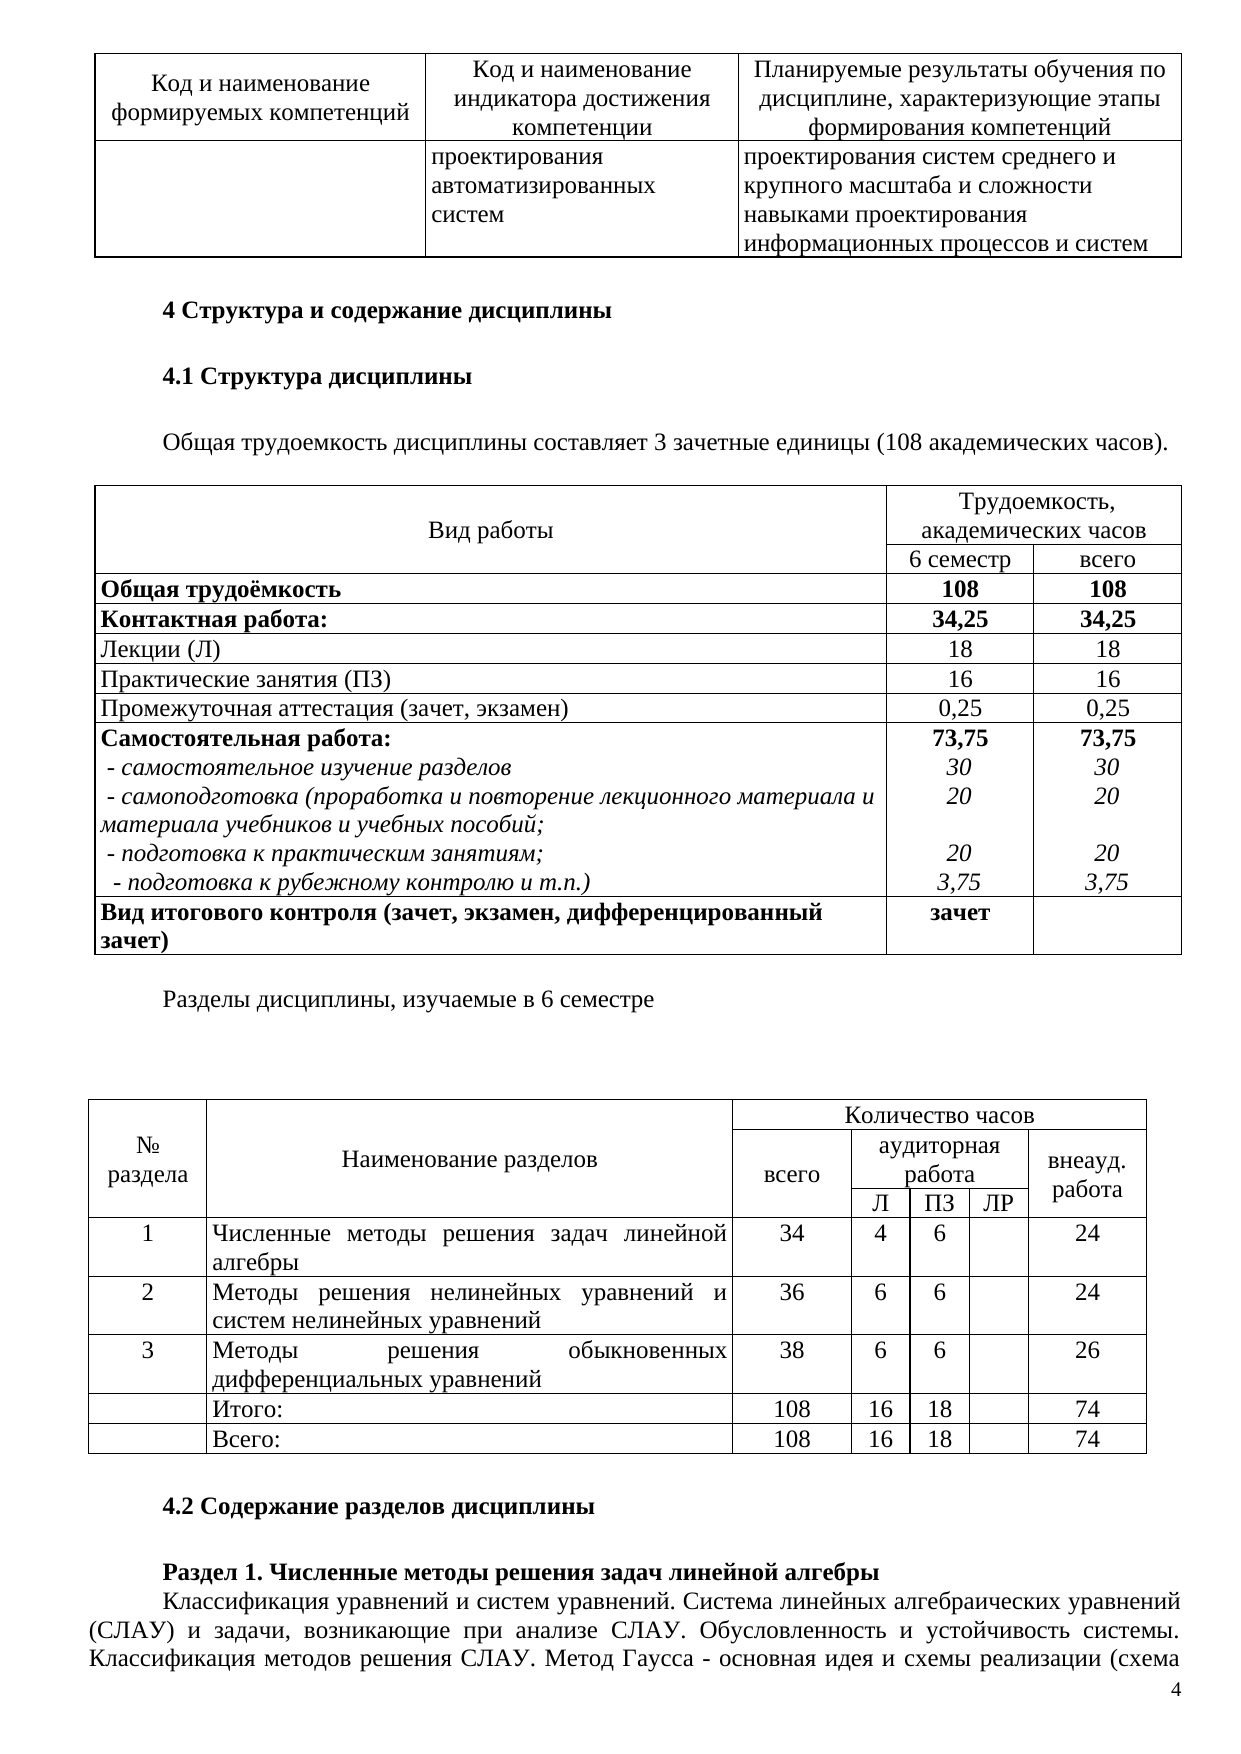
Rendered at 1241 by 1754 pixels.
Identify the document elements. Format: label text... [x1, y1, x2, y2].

table_header Код и наименование формируемых компетенций [96, 54, 425, 140]
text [88, 1586, 1181, 1672]
table_cell внеауд. работа [1029, 1130, 1146, 1217]
table_cell 24 [1029, 1218, 1146, 1276]
table_cell [970, 1335, 1028, 1393]
table_cell Общая трудоёмкость [96, 574, 886, 603]
table_cell 30 20 20 3,75 [1034, 752, 1181, 896]
table_cell 73,75 [887, 723, 1033, 752]
table_cell 6 [911, 1335, 969, 1393]
table_cell всего [1034, 545, 1181, 573]
text Общая трудоемкость дисциплины составляет 3 зачетные единицы (108 академических часов). [88, 427, 1181, 456]
table_cell Лекции (Л) [96, 634, 886, 663]
table_cell Вид итогового контроля (зачет, экзамен, дифференцированный зачет) [96, 897, 886, 954]
table_cell 1 [89, 1218, 206, 1276]
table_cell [739, 141, 1181, 256]
table_cell 2 [89, 1277, 206, 1334]
table_cell 6 [911, 1277, 969, 1334]
table_cell 74 [1029, 1394, 1146, 1423]
table_cell 108 [733, 1424, 851, 1452]
table_header Трудоемкость, академических часов [887, 486, 1181, 543]
table_cell Всего: [207, 1424, 732, 1452]
table_header Наименование разделов [207, 1100, 732, 1217]
table_cell [89, 1424, 206, 1452]
text 4.1 Структура дисциплины [88, 361, 1181, 390]
table_cell Итого: [207, 1394, 732, 1423]
table_cell 6 семестр [887, 545, 1033, 573]
table_cell 3 [89, 1335, 206, 1393]
text 4.2 Содержание разделов дисциплины [162, 1491, 1181, 1520]
table_cell всего [733, 1130, 851, 1217]
table_cell ЛР [970, 1189, 1028, 1217]
table_cell Самостоятельная работа: [96, 723, 886, 752]
table_header Количество часов [733, 1100, 1146, 1129]
table_cell 108 [1034, 574, 1181, 603]
table_cell [1034, 897, 1181, 954]
table_header Вид работы [96, 486, 886, 573]
table_cell 24 [1029, 1277, 1146, 1334]
table_cell Методы решения обыкновенных дифференциальных уравнений [207, 1335, 732, 1393]
table_cell 16 [852, 1424, 909, 1452]
table_header Планируемые результаты обучения по дисциплине, характеризующие этапы формирования компетенций [739, 54, 1181, 140]
table_cell Практические занятия (ПЗ) [96, 664, 886, 692]
table_cell [89, 1394, 206, 1423]
table_cell 6 [852, 1335, 909, 1393]
table_cell 18 [1034, 634, 1181, 663]
table_cell 6 [911, 1218, 969, 1276]
table_cell 30 20 20 3,75 [887, 752, 1033, 896]
table_cell 4 [852, 1218, 909, 1276]
table_cell 73,75 [1034, 723, 1181, 752]
table_cell аудиторная работа [852, 1130, 1028, 1187]
table_cell [970, 1394, 1028, 1423]
table_cell 18 [887, 634, 1033, 663]
table_cell [970, 1424, 1028, 1452]
table_cell 36 [733, 1277, 851, 1334]
table_cell 108 [733, 1394, 851, 1423]
table_cell 74 [1029, 1424, 1146, 1452]
table_cell 34 [733, 1218, 851, 1276]
table_cell - самостоятельное изучение разделов - самоподготовка (проработка и повторение лекционного материала и материала учебников и учебных пособий; - подготовка к практическим занятиям; - подготовка к рубежному контролю и т.п.) [96, 752, 886, 896]
table_cell 16 [1034, 664, 1181, 692]
table_cell 18 [911, 1394, 969, 1423]
table_cell [970, 1218, 1028, 1276]
table_cell 34,25 [887, 604, 1033, 633]
table_cell 26 [1029, 1335, 1146, 1393]
table_cell 16 [852, 1394, 909, 1423]
table_cell Контактная работа: [96, 604, 886, 633]
table_cell 38 [733, 1335, 851, 1393]
table_cell Численные методы решения задач линейной алгебры [207, 1218, 732, 1276]
table_cell 6 [852, 1277, 909, 1334]
table_cell Л [852, 1189, 909, 1217]
table_cell зачет [887, 897, 1033, 954]
text 4 Структура и содержание дисциплины [88, 295, 1181, 324]
table_cell 18 [911, 1424, 969, 1452]
table_cell 108 [887, 574, 1033, 603]
table_cell 0,25 [1034, 694, 1181, 722]
table_cell 34,25 [1034, 604, 1181, 633]
table_cell [970, 1277, 1028, 1334]
table_cell Методы решения нелинейных уравнений и систем нелинейных уравнений [207, 1277, 732, 1334]
text Раздел 1. Численные методы решения задач линейной алгебры [88, 1557, 1181, 1586]
table_header № раздела [89, 1100, 206, 1217]
text Разделы дисциплины, изучаемые в 6 семестре [88, 984, 1181, 1013]
table_cell Промежуточная аттестация (зачет, экзамен) [96, 694, 886, 722]
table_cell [96, 141, 425, 256]
table_cell ПЗ [911, 1189, 969, 1217]
table_header Код и наименование индикатора достижения компетенции [426, 54, 738, 140]
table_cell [426, 141, 738, 256]
table_cell 16 [887, 664, 1033, 692]
table_cell 0,25 [887, 694, 1033, 722]
